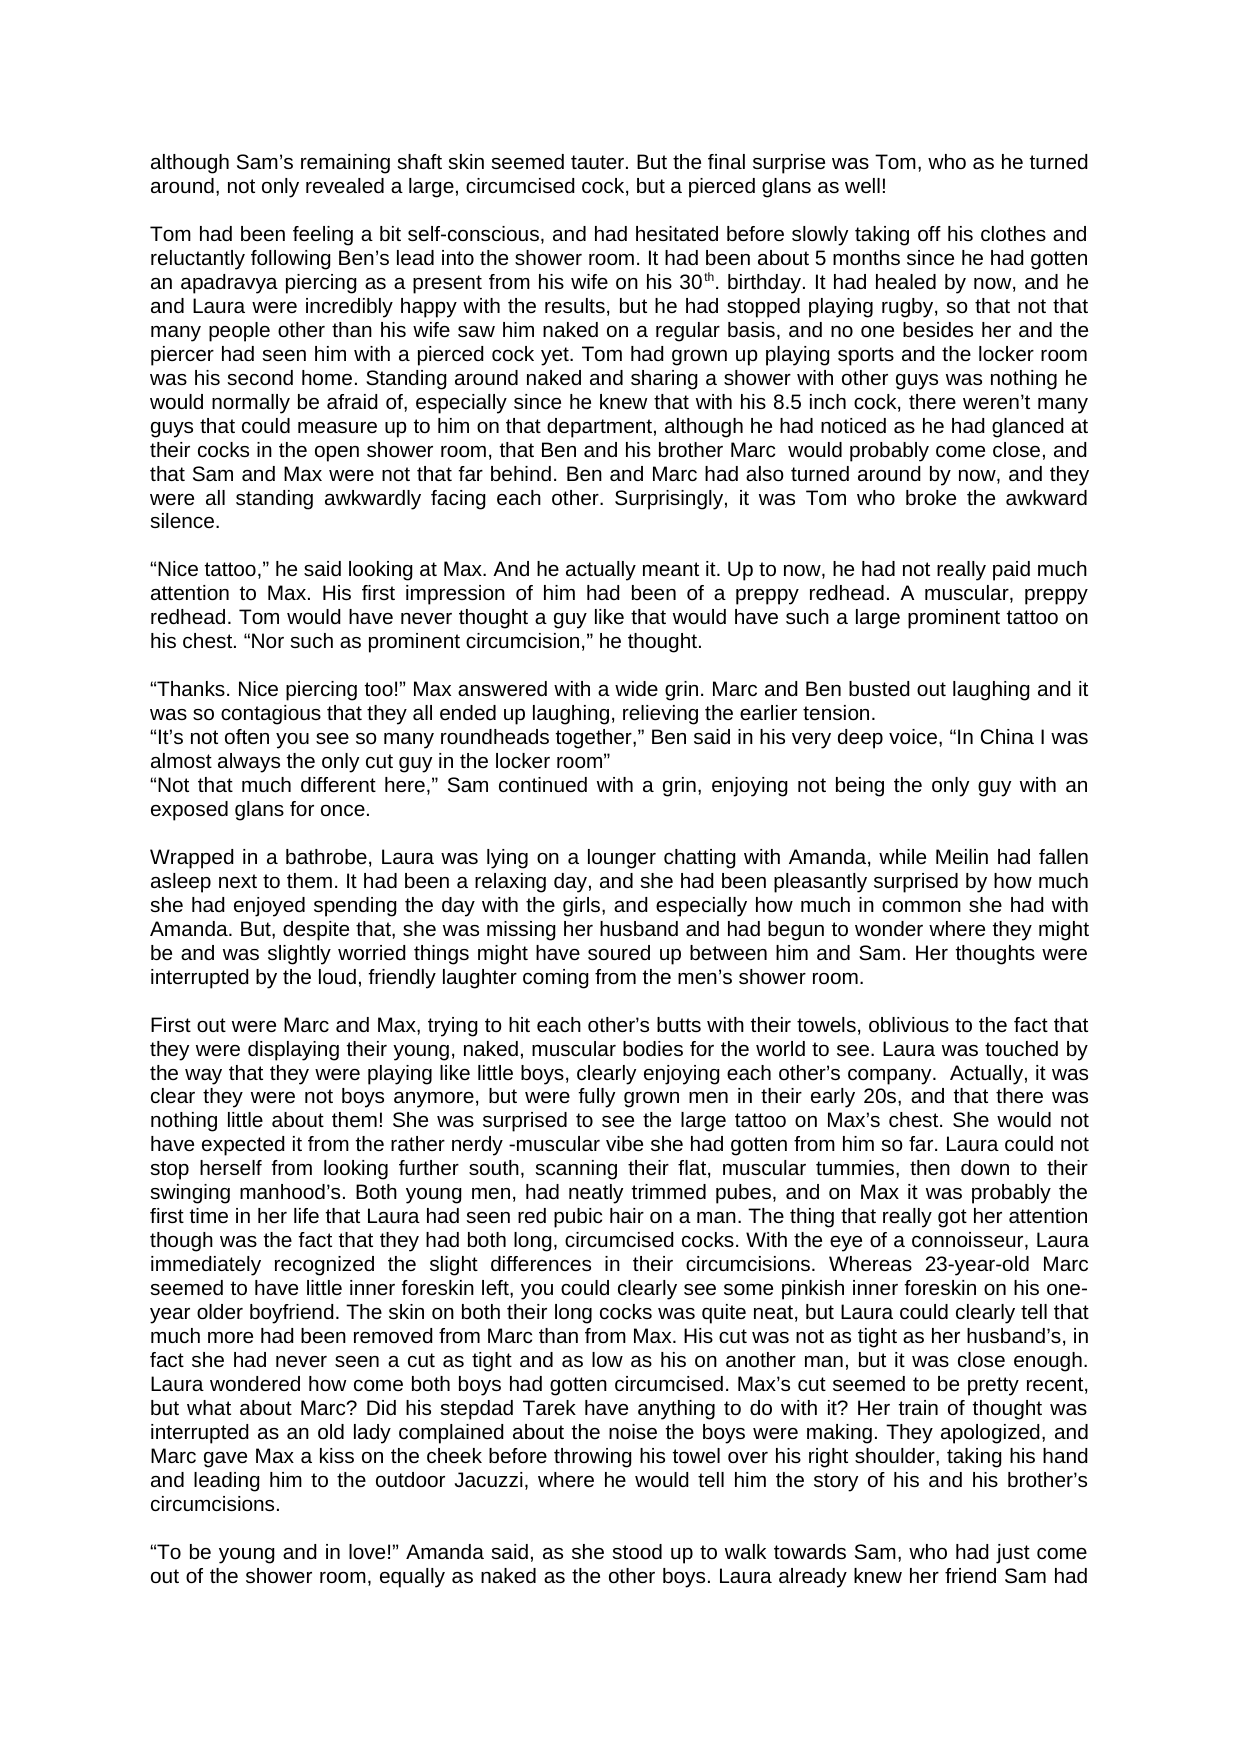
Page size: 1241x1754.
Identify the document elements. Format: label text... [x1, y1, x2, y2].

text Wrapped in a bathrobe, Laura was lying on a lounger chatting with Amanda, while Meilin had fallen asleep next to them. It had been a relaxing day, and she had been pleasantly surprised by how much she had enjoyed spending the day with the girls, and especially how much in common she had with Amanda. But, despite that, she was missing her husband and had begun to wonder where they might be and was slightly worried things might have soured up between him and Sam. Her thoughts were interrupted by the loud, friendly laughter coming from the men’s shower room. [150, 845, 1090, 988]
text “Nice tattoo,” he said looking at Max. And he actually meant it. Up to now, he had not really paid much attention to Max. His first impression of him had been of a preppy redhead. A muscular, preppy redhead. Tom would have never thought a guy like that would have such a large prominent tattoo on his chest. “Nor such as prominent circumcision,” he thought. [150, 557, 1090, 653]
text “It’s not often you see so many roundheads together,” Ben said in his very deep voice, “In China I was almost always the only cut guy in the locker room” [150, 725, 1090, 773]
text “Thanks. Nice piercing too!” Max answered with a wide grin. Marc and Ben busted out laughing and it was so contagious that they all ended up laughing, relieving the earlier tension. [150, 677, 1090, 725]
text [150, 1539, 1090, 1587]
text First out were Marc and Max, trying to hit each other’s butts with their towels, oblivious to the fact that they were displaying their young, naked, muscular bodies for the world to see. Laura was touched by the way that they were playing like little boys, clearly enjoying each other’s company. Actually, it was clear they were not boys anymore, but were fully grown men in their early 20s, and that there was nothing little about them! She was surprised to see the large tattoo on Max’s chest. She would not have expected it from the rather nerdy -muscular vibe she had gotten from him so far. Laura could not stop herself from looking further south, scanning their flat, muscular tummies, then down to their swinging manhood’s. Both young men, had neatly trimmed pubes, and on Max it was probably the first time in her life that Laura had seen red pubic hair on a man. The thing that really got her attention though was the fact that they had both long, circumcised cocks. With the eye of a connoisseur, Laura immediately recognized the slight differences in their circumcisions. Whereas 23-year-old Marc seemed to have little inner foreskin left, you could clearly see some pinkish inner foreskin on his one-year older boyfriend. The skin on both their long cocks was quite neat, but Laura could clearly tell that much more had been removed from Marc than from Max. His cut was not as tight as her husband’s, in fact she had never seen a cut as tight and as low as his on another man, but it was close enough. Laura wondered how come both boys had gotten circumcised. Max’s cut seemed to be pretty recent, but what about Marc? Did his stepdad Tarek have anything to do with it? Her train of thought was interrupted as an old lady complained about the noise the boys were making. They apologized, and Marc gave Max a kiss on the cheek before throwing his towel over his right shoulder, taking his hand and leading him to the outdoor Jacuzzi, where he would tell him the story of his and his brother’s circumcisions. [150, 1012, 1090, 1516]
text Tom had been feeling a bit self-conscious, and had hesitated before slowly taking off his clothes and reluctantly following Ben’s lead into the shower room. It had been about 5 months since he had gotten an apadravya piercing as a present from his wife on his 30th. birthday. It had healed by now, and he and Laura were incredibly happy with the results, but he had stopped playing rugby, so that not that many people other than his wife saw him naked on a regular basis, and no one besides her and the piercer had seen him with a pierced cock yet. Tom had grown up playing sports and the locker room was his second home. Standing around naked and sharing a shower with other guys was nothing he would normally be afraid of, especially since he knew that with his 8.5 inch cock, there weren’t many guys that could measure up to him on that department, although he had noticed as he had glanced at their cocks in the open shower room, that Ben and his brother Marc would probably come close, and that Sam and Max were not that far behind. Ben and Marc had also turned around by now, and they were all standing awkwardly facing each other. Surprisingly, it was Tom who broke the awkward silence. [150, 222, 1090, 533]
text “Not that much different here,” Sam continued with a grin, enjoying not being the only guy with an exposed glans for once. [150, 773, 1090, 821]
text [150, 150, 1090, 198]
